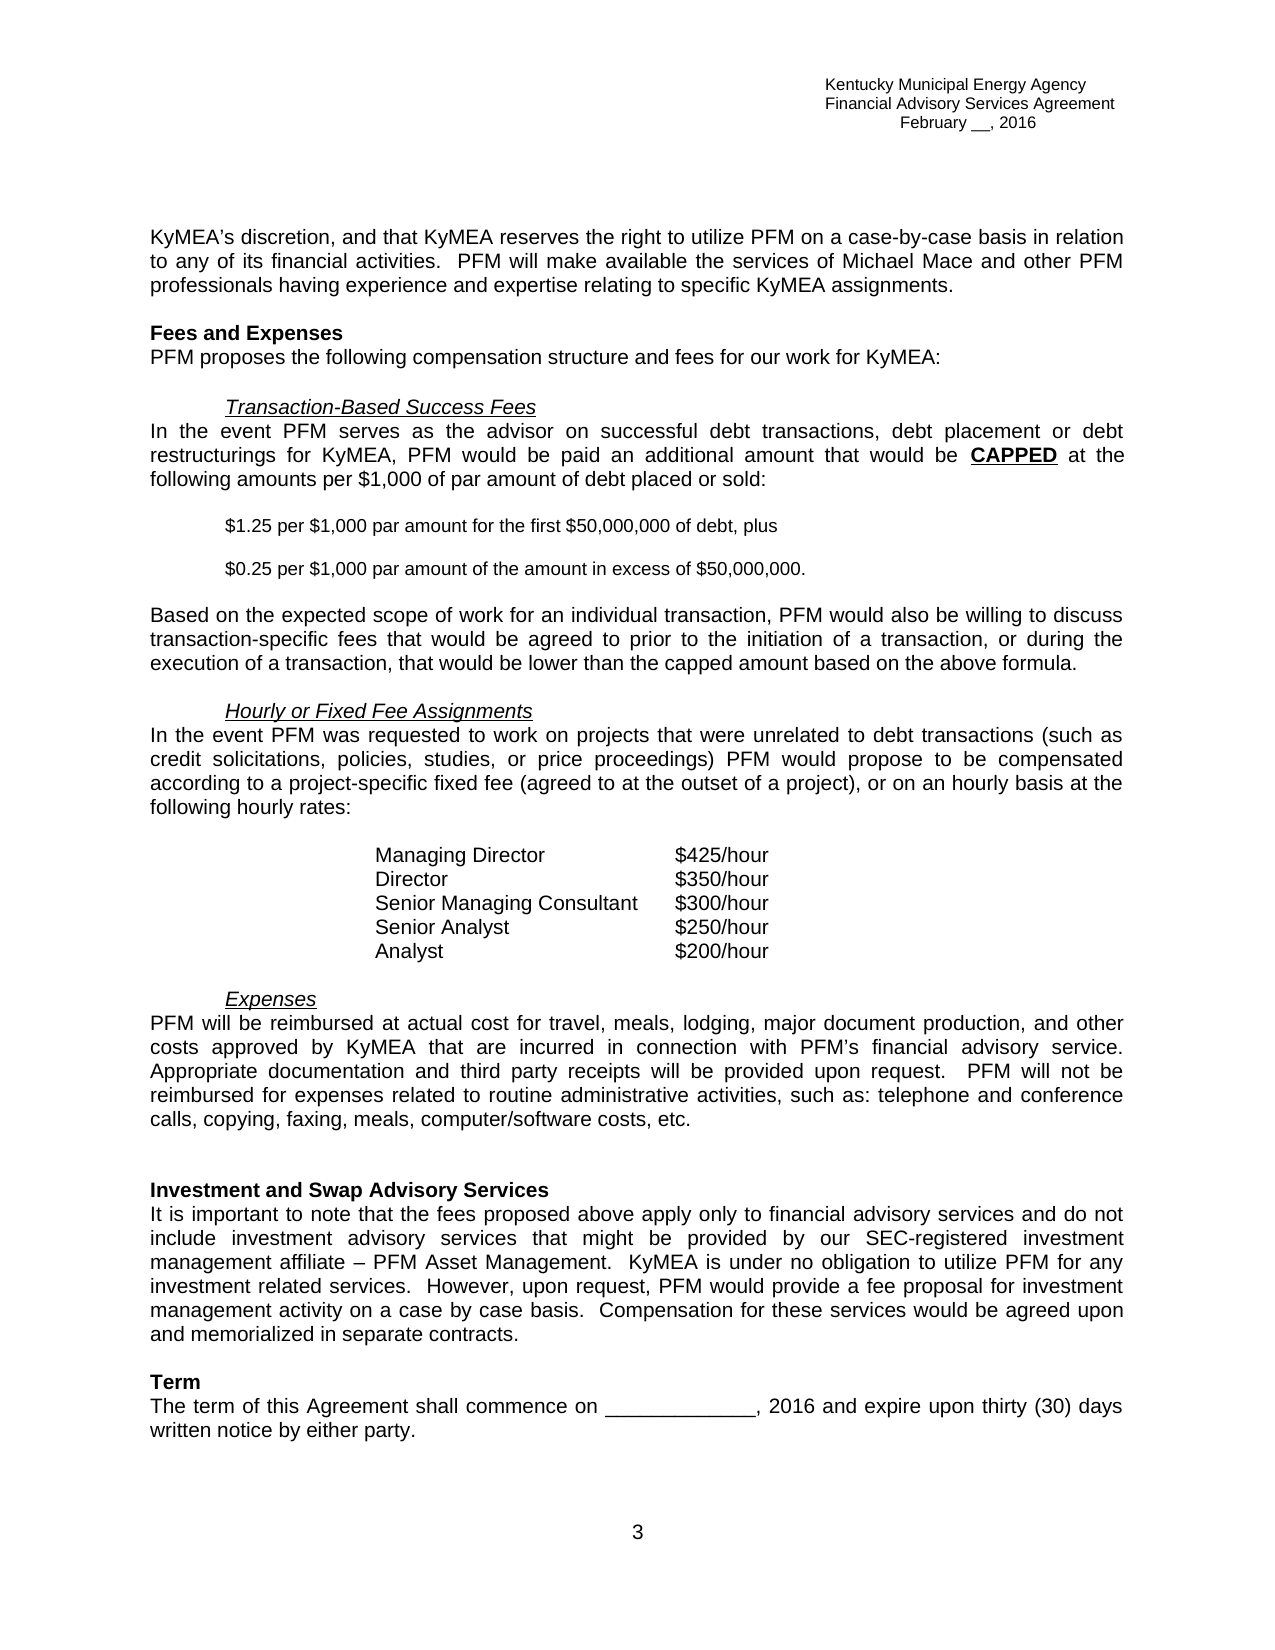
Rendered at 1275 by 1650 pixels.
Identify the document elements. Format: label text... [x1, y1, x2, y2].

text Hourly or Fixed Fee Assignments [150, 699, 1125, 723]
text Senior Analyst $250/hour [150, 915, 1125, 939]
text Analyst $200/hour [150, 939, 1125, 963]
text $0.25 per $1,000 par amount of the amount in excess of $50,000,000. [150, 558, 1125, 579]
text Investment and Swap Advisory Services [150, 1178, 1125, 1202]
text Transaction-Based Success Fees [150, 395, 1125, 419]
text Fees and Expenses [150, 321, 1125, 345]
text PFM proposes the following compensation structure and fees for our work for KyMEA: [150, 345, 1125, 370]
text Expenses [150, 987, 1125, 1011]
text In the event PFM serves as the advisor on successful debt transactions, debt placement or debt restructurings for KyMEA, PFM would be paid an additional amount that would be CAPPED at the following amounts per $1,000 of par amount of debt placed or sold: [150, 419, 1125, 491]
text $1.25 per $1,000 par amount for the first $50,000,000 of debt, plus [150, 514, 1125, 536]
text Senior Managing Consultant $300/hour [150, 891, 1125, 915]
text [150, 225, 1125, 297]
text Term [150, 1370, 1125, 1394]
text PFM will be reimbursed at actual cost for travel, meals, lodging, major document production, and other costs approved by KyMEA that are incurred in connection with PFM’s financial advisory service. Appropriate documentation and third party receipts will be provided upon request. PFM will not be reimbursed for expenses related to routine administrative activities, such as: telephone and conference calls, copying, faxing, meals, computer/software costs, etc. [150, 1011, 1125, 1130]
text The term of this Agreement shall commence on _____________, 2016 and expire upon thirty (30) days written notice by either party. [150, 1394, 1125, 1442]
text In the event PFM was requested to work on projects that were unrelated to debt transactions (such as credit solicitations, policies, studies, or price proceedings) PFM would propose to be compensated according to a project-specific fixed fee (agreed to at the outset of a project), or on an hourly basis at the following hourly rates: [150, 723, 1125, 819]
text It is important to note that the fees proposed above apply only to financial advisory services and do not include investment advisory services that might be provided by our SEC-registered investment management affiliate – PFM Asset Management. KyMEA is under no obligation to utilize PFM for any investment related services. However, upon request, PFM would provide a fee proposal for investment management activity on a case by case basis. Compensation for these services would be agreed upon and memorialized in separate contracts. [150, 1202, 1125, 1346]
text Managing Director $425/hour [150, 843, 1125, 867]
text Director $350/hour [150, 867, 1125, 891]
text Based on the expected scope of work for an individual transaction, PFM would also be willing to discuss transaction-specific fees that would be agreed to prior to the initiation of a transaction, or during the execution of a transaction, that would be lower than the capped amount based on the above formula. [150, 603, 1125, 675]
